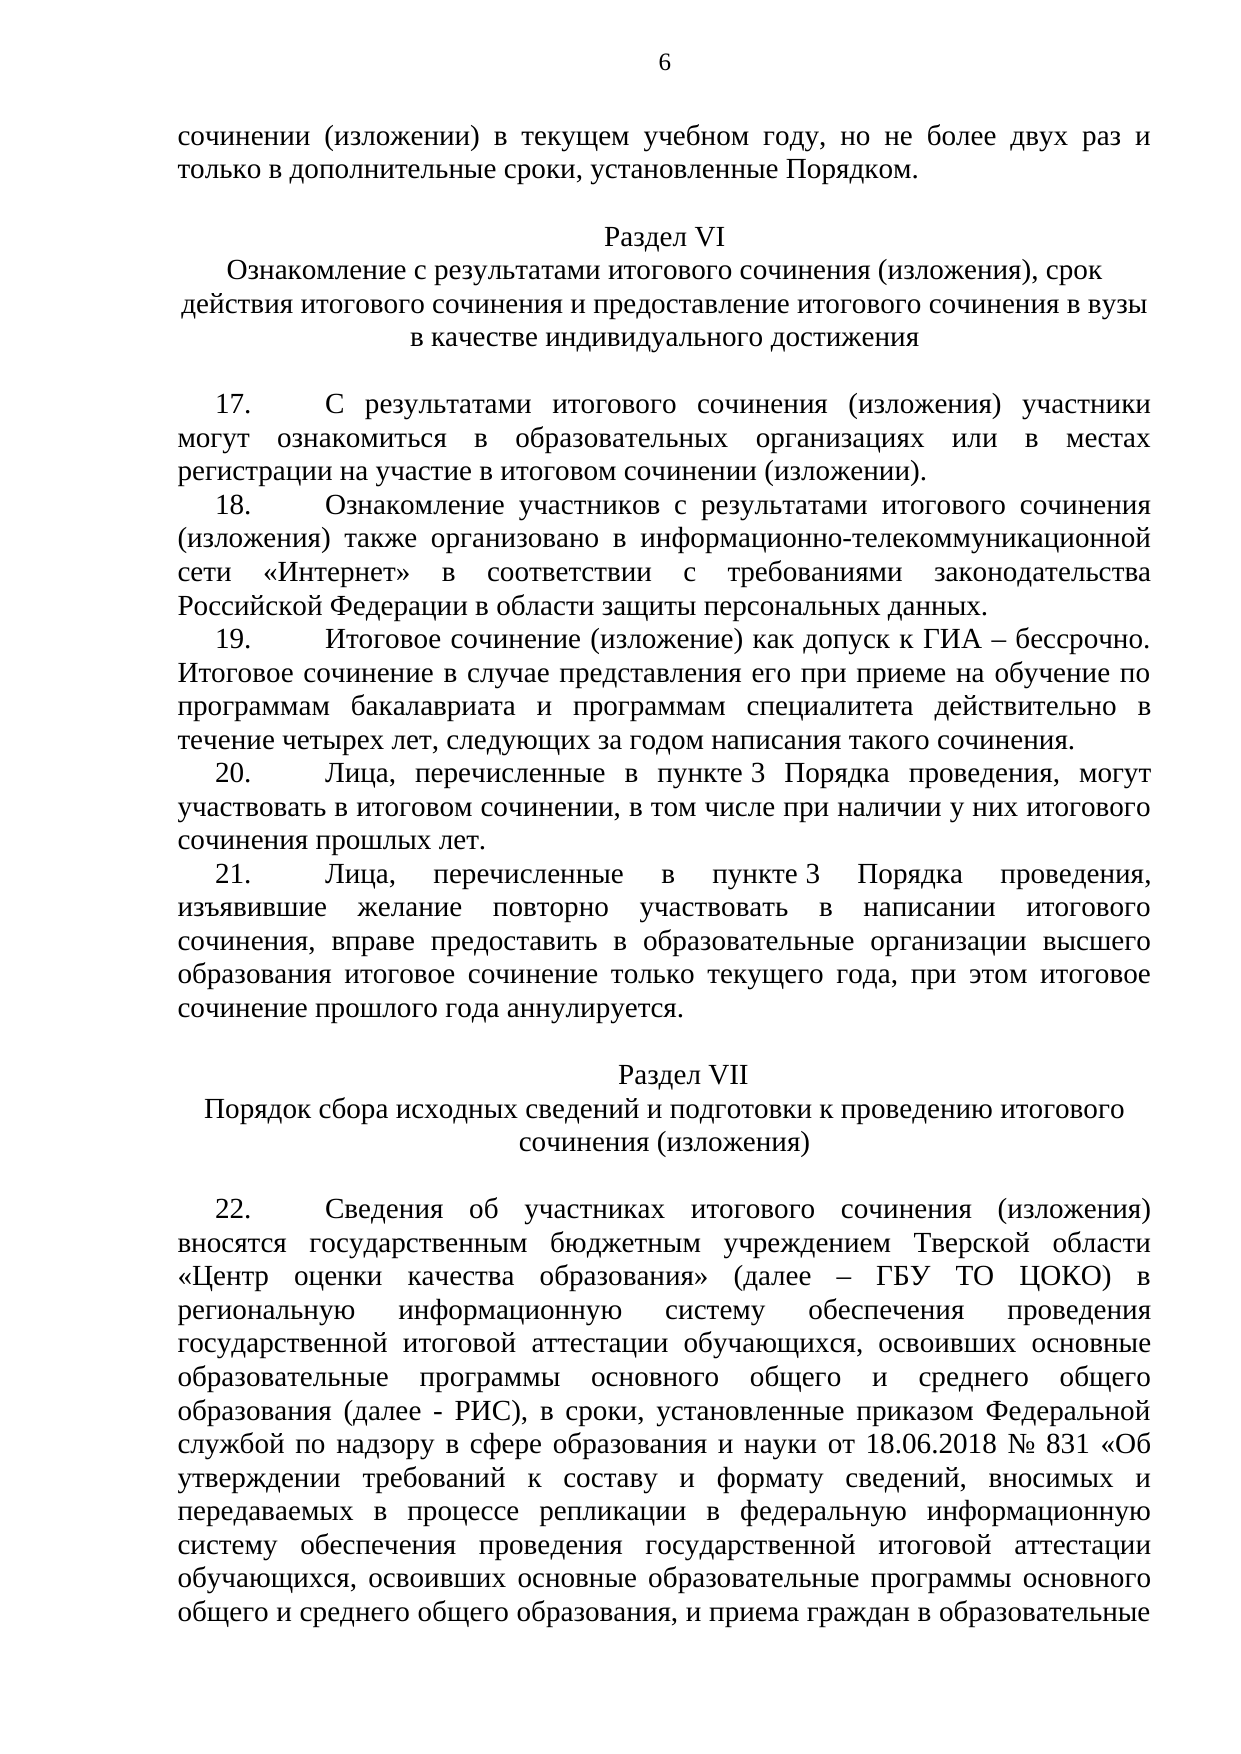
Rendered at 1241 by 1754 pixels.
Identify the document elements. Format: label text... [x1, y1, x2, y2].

text Раздел VI [177, 219, 1152, 252]
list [177, 118, 1152, 185]
list Лица, перечисленные в пункте 3 Порядка проведения, изъявившие желание повторно участвовать в написании итогового сочинения, вправе предоставить в образовательные организации высшего образования итоговое сочинение только текущего года, при этом итоговое сочинение прошлого года аннулируется. [177, 856, 1152, 1024]
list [177, 1191, 1152, 1627]
list С результатами итогового сочинения (изложения) участники могут ознакомиться в образовательных организациях или в местах регистрации на участие в итоговом сочинении (изложении). [177, 386, 1152, 487]
list Ознакомление участников с результатами итогового сочинения (изложения) также организовано в информационно-телекоммуникационной сети «Интернет» в соответствии с требованиями законодательства Российской Федерации в области защиты персональных данных. [177, 487, 1152, 621]
list Лица, перечисленные в пункте 3 Порядка проведения, могут участвовать в итоговом сочинении, в том числе при наличии у них итогового сочинения прошлых лет. [177, 755, 1152, 856]
text Порядок сбора исходных сведений и подготовки к проведению итогового сочинения (изложения) [177, 1091, 1152, 1158]
list Итоговое сочинение (изложение) как допуск к ГИА – бессрочно. Итоговое сочинение в случае представления его при приеме на обучение по программам бакалавриата и программам специалитета действительно в течение четырех лет, следующих за годом написания такого сочинения. [177, 621, 1152, 755]
text Ознакомление с результатами итогового сочинения (изложения), срок действия итогового сочинения и предоставление итогового сочинения в вузы в качестве индивидуального достижения [177, 252, 1152, 353]
list Раздел VII [215, 1057, 1152, 1091]
